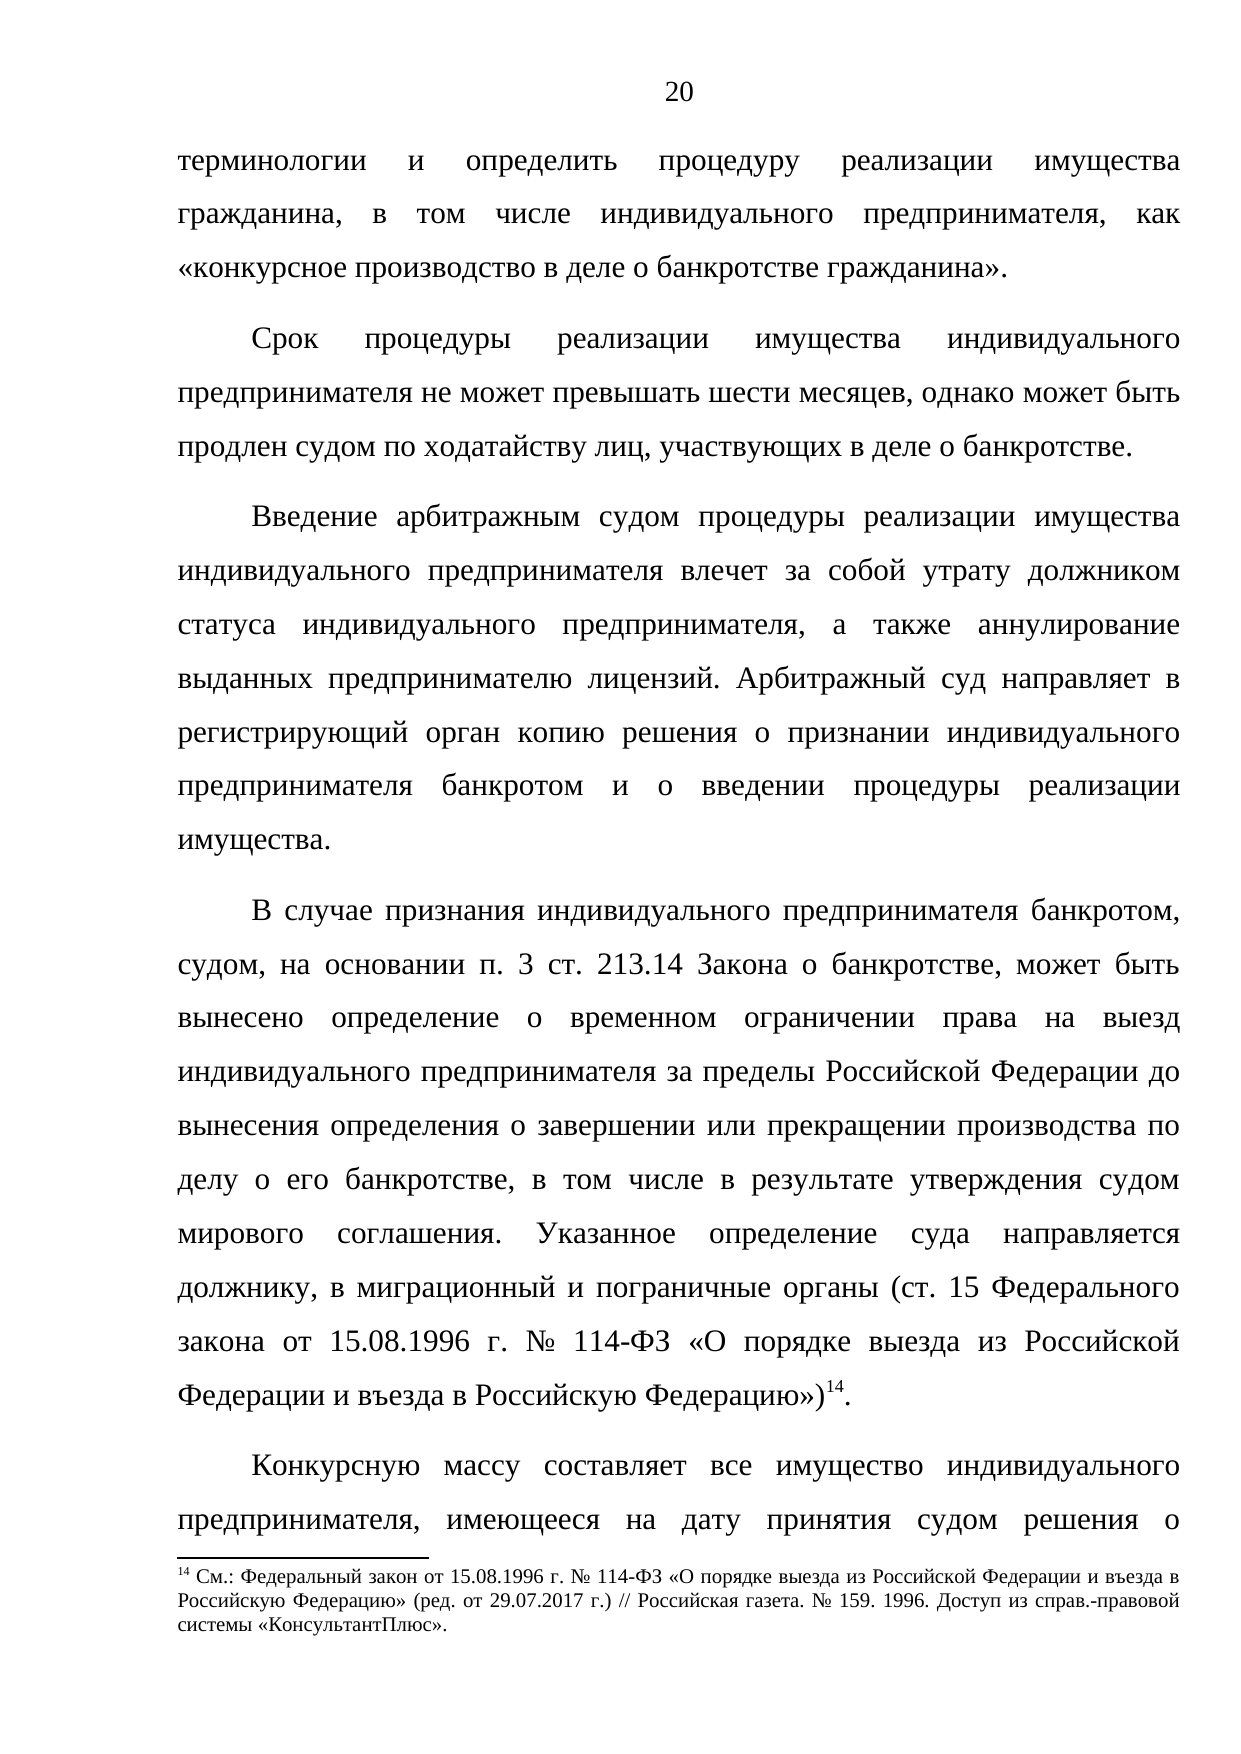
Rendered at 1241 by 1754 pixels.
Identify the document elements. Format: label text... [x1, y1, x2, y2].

text Введение арбитражным судом процедуры реализации имущества индивидуального предпринимателя влечет за собой утрату должником статуса индивидуального предпринимателя, а также аннулирование выданных предпринимателю лицензий. Арбитражный суд направляет в регистрирующий орган копию решения о признании индивидуального предпринимателя банкротом и о введении процедуры реализации имущества. [177, 497, 1181, 856]
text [177, 1446, 1181, 1536]
text Срок процедуры реализации имущества индивидуального предпринимателя не может превышать шести месяцев, однако может быть продлен судом по ходатайству лиц, участвующих в деле о банкротстве. [177, 319, 1181, 463]
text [177, 141, 1181, 284]
text В случае признания индивидуального предпринимателя банкротом, судом, на основании п. 3 ст. 213.14 Закона о банкротстве, может быть вынесено определение о временном ограничении права на выезд индивидуального предпринимателя за пределы Российской Федерации до вынесения определения о завершении или прекращении производства по делу о его банкротстве, в том числе в результате утверждения судом мирового соглашения. Указанное определение суда направляется должнику, в миграционный и пограничные органы (ст. 15 Федерального закона от 15.08.1996 г. № 114-ФЗ «О порядке выезда из Российской Федерации и въезда в Российскую Федерацию»). [177, 891, 1181, 1412]
